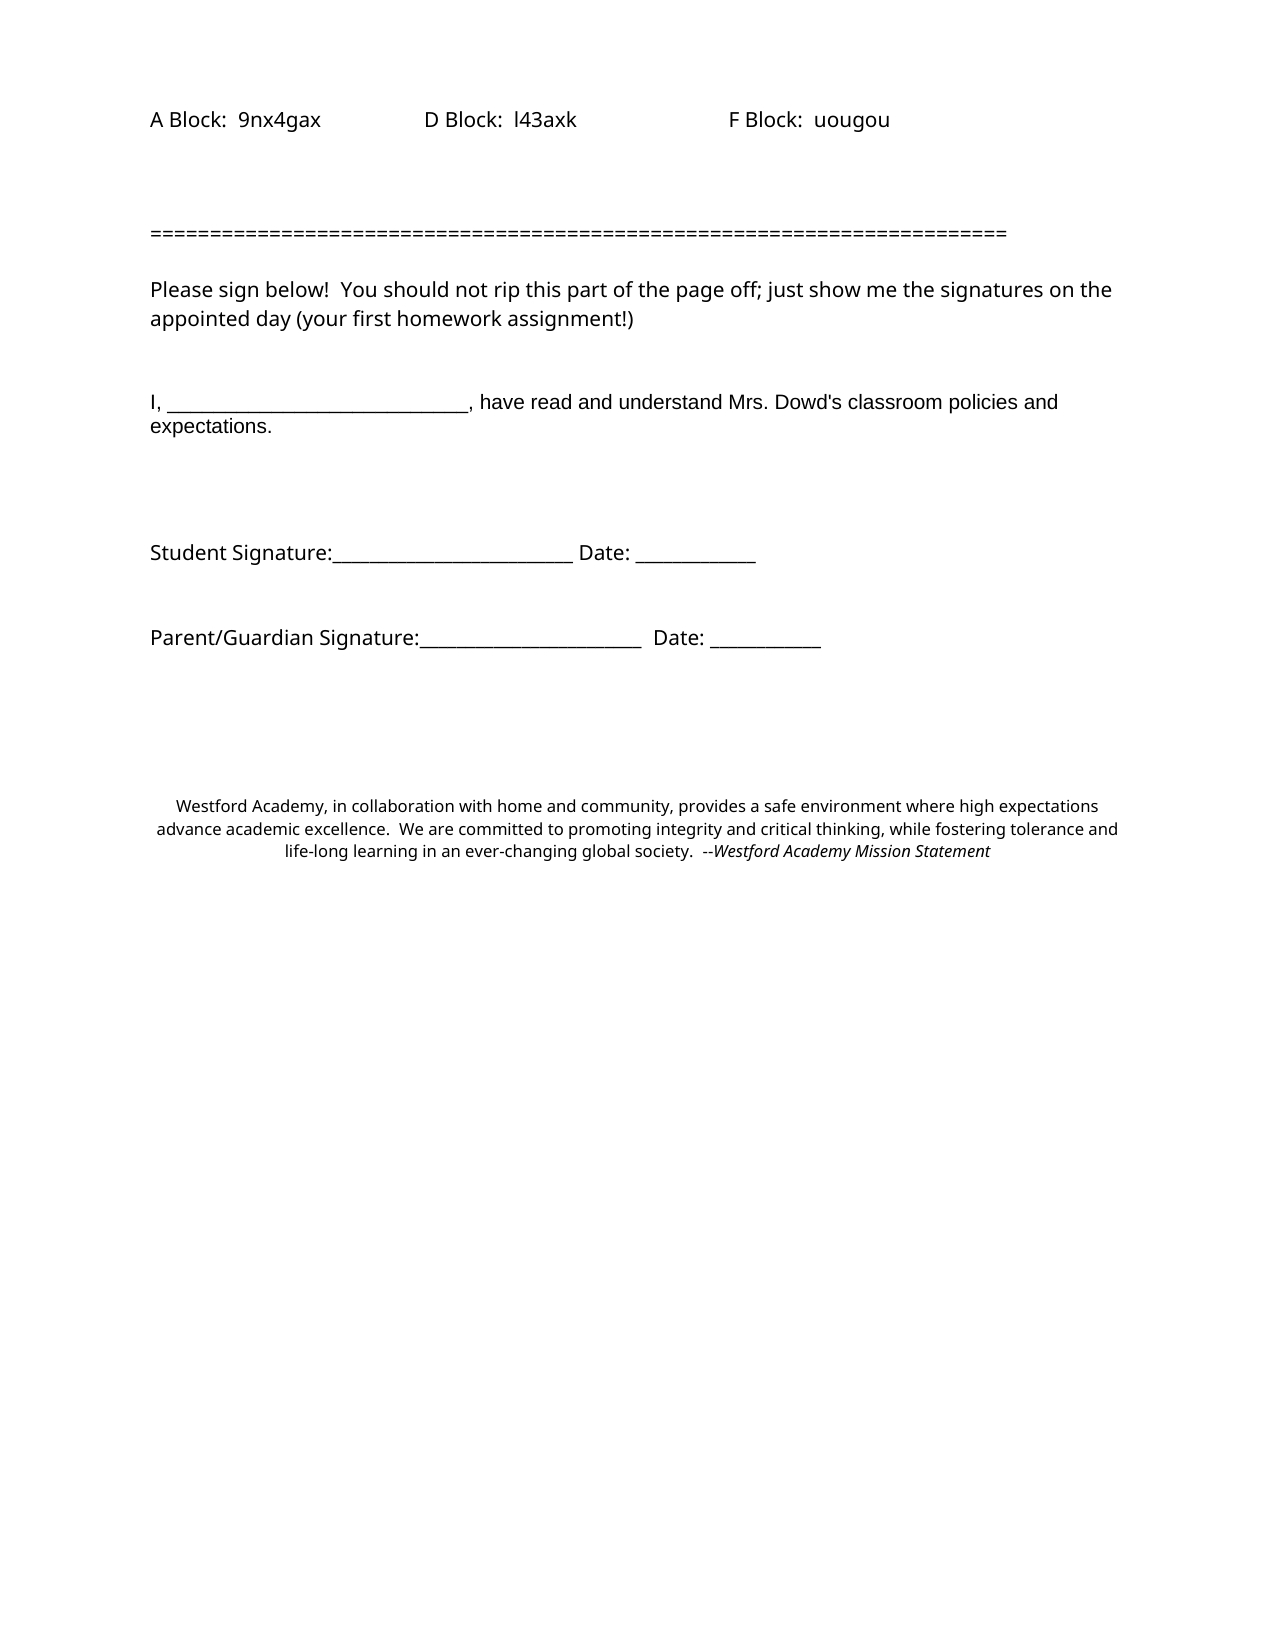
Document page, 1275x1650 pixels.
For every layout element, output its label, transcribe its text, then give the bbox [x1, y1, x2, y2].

text A Block: 9nx4gax D Block: l43axk F Block: uougou [150, 105, 1125, 133]
text Please sign below! You should not rip this part of the page off; just show me the signatures on the appointed day (your first homework assignment!) [150, 276, 1125, 332]
text Westford Academy, in collaboration with home and community, provides a safe environment where high expectations advance academic excellence. We are committed to promoting integrity and critical thinking, while fostering tolerance and life-long learning in an ever-changing global society. --Westford Academy Mission Statement [150, 794, 1125, 863]
text Parent/Guardian Signature:________________________ Date: ____________ [150, 623, 1125, 652]
text ======================================================================== [150, 219, 1125, 247]
text I, __________________________, have read and understand Mrs. Dowd's classroom policies and expectations. [150, 390, 1125, 438]
text Student Signature:__________________________ Date: _____________ [150, 538, 1125, 567]
